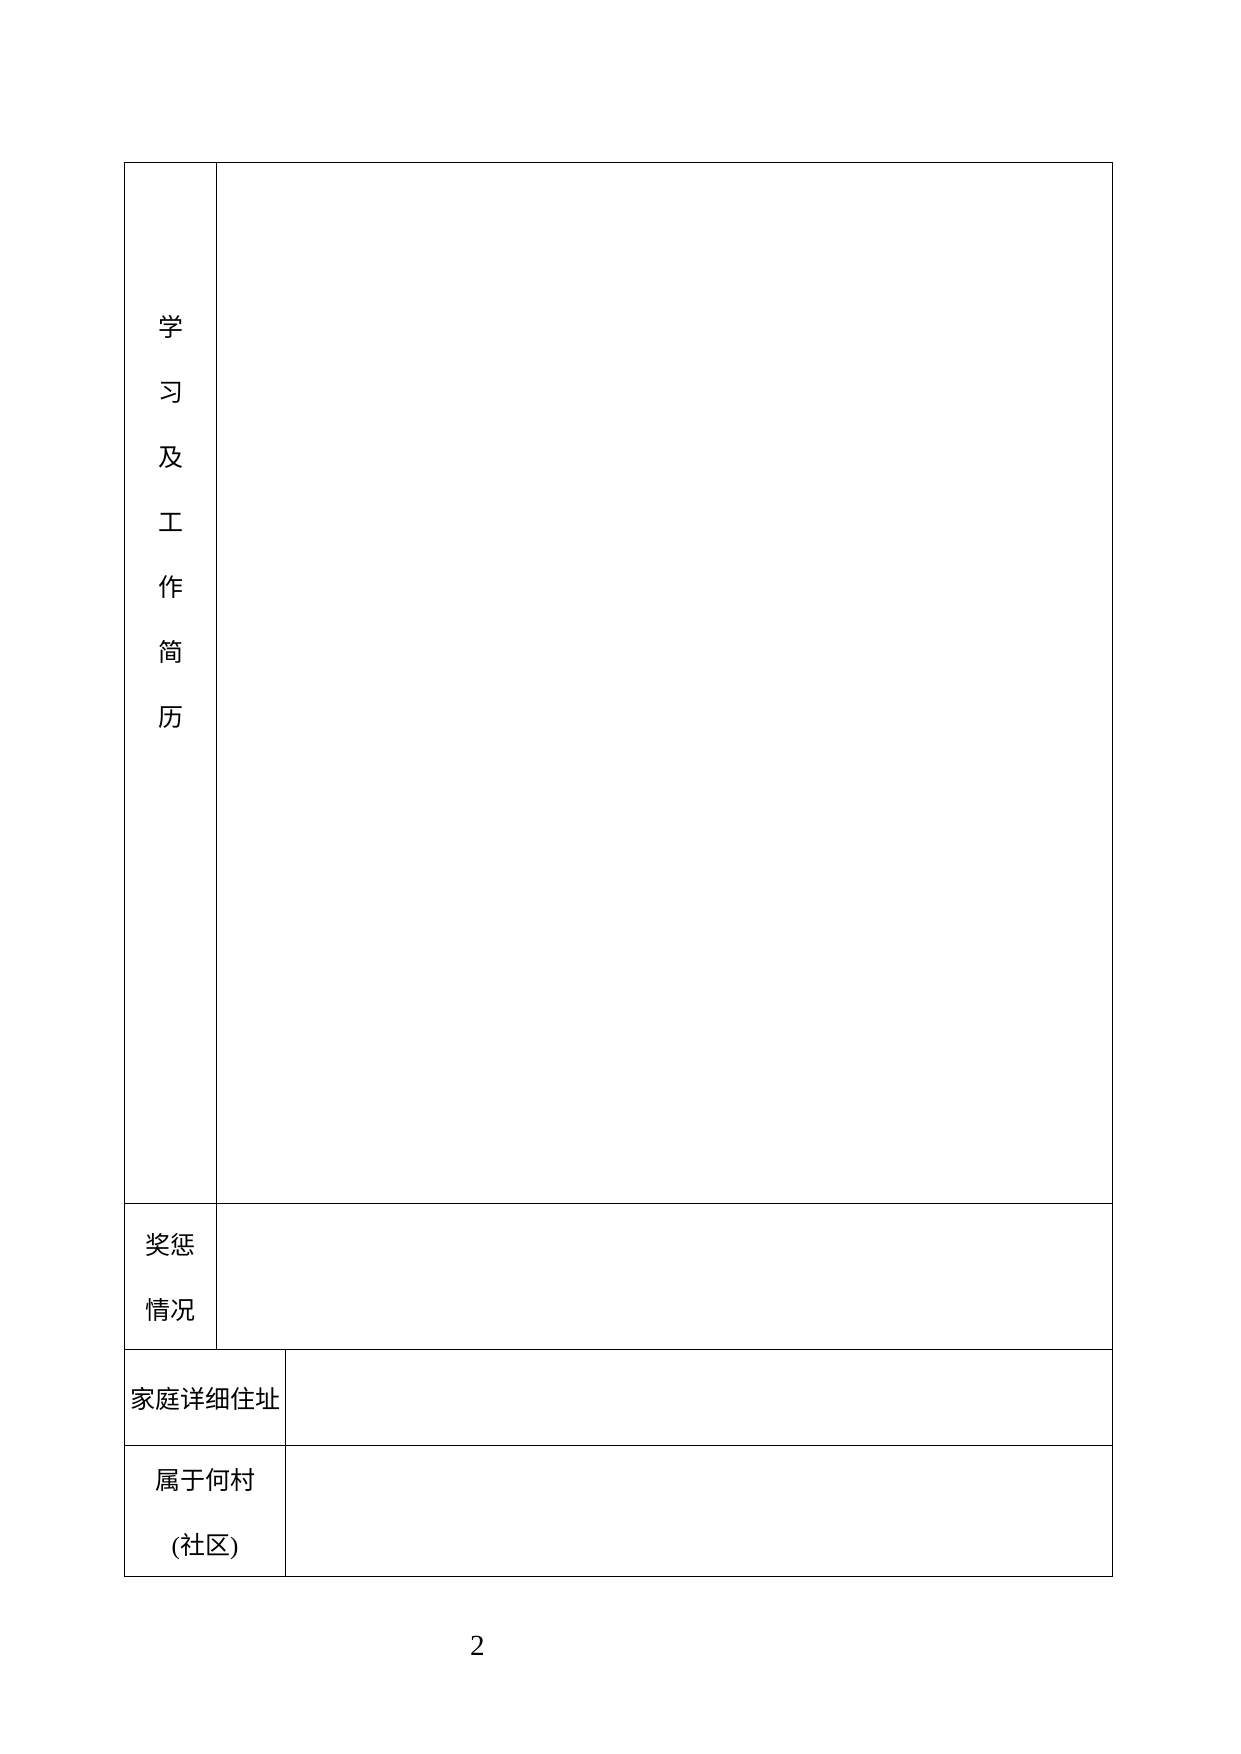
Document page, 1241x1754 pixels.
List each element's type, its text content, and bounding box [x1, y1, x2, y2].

table_cell [286, 1446, 1112, 1576]
table_cell [217, 163, 1112, 1203]
table_cell [217, 1204, 1112, 1349]
table_cell 学 习 及 工 作 简 历 [125, 163, 216, 1203]
table_cell 属于何村 (社区) [125, 1446, 285, 1576]
table_cell 家庭详细住址 [125, 1350, 285, 1445]
table_cell 奖惩 情况 [125, 1204, 216, 1349]
table_cell [286, 1350, 1112, 1445]
